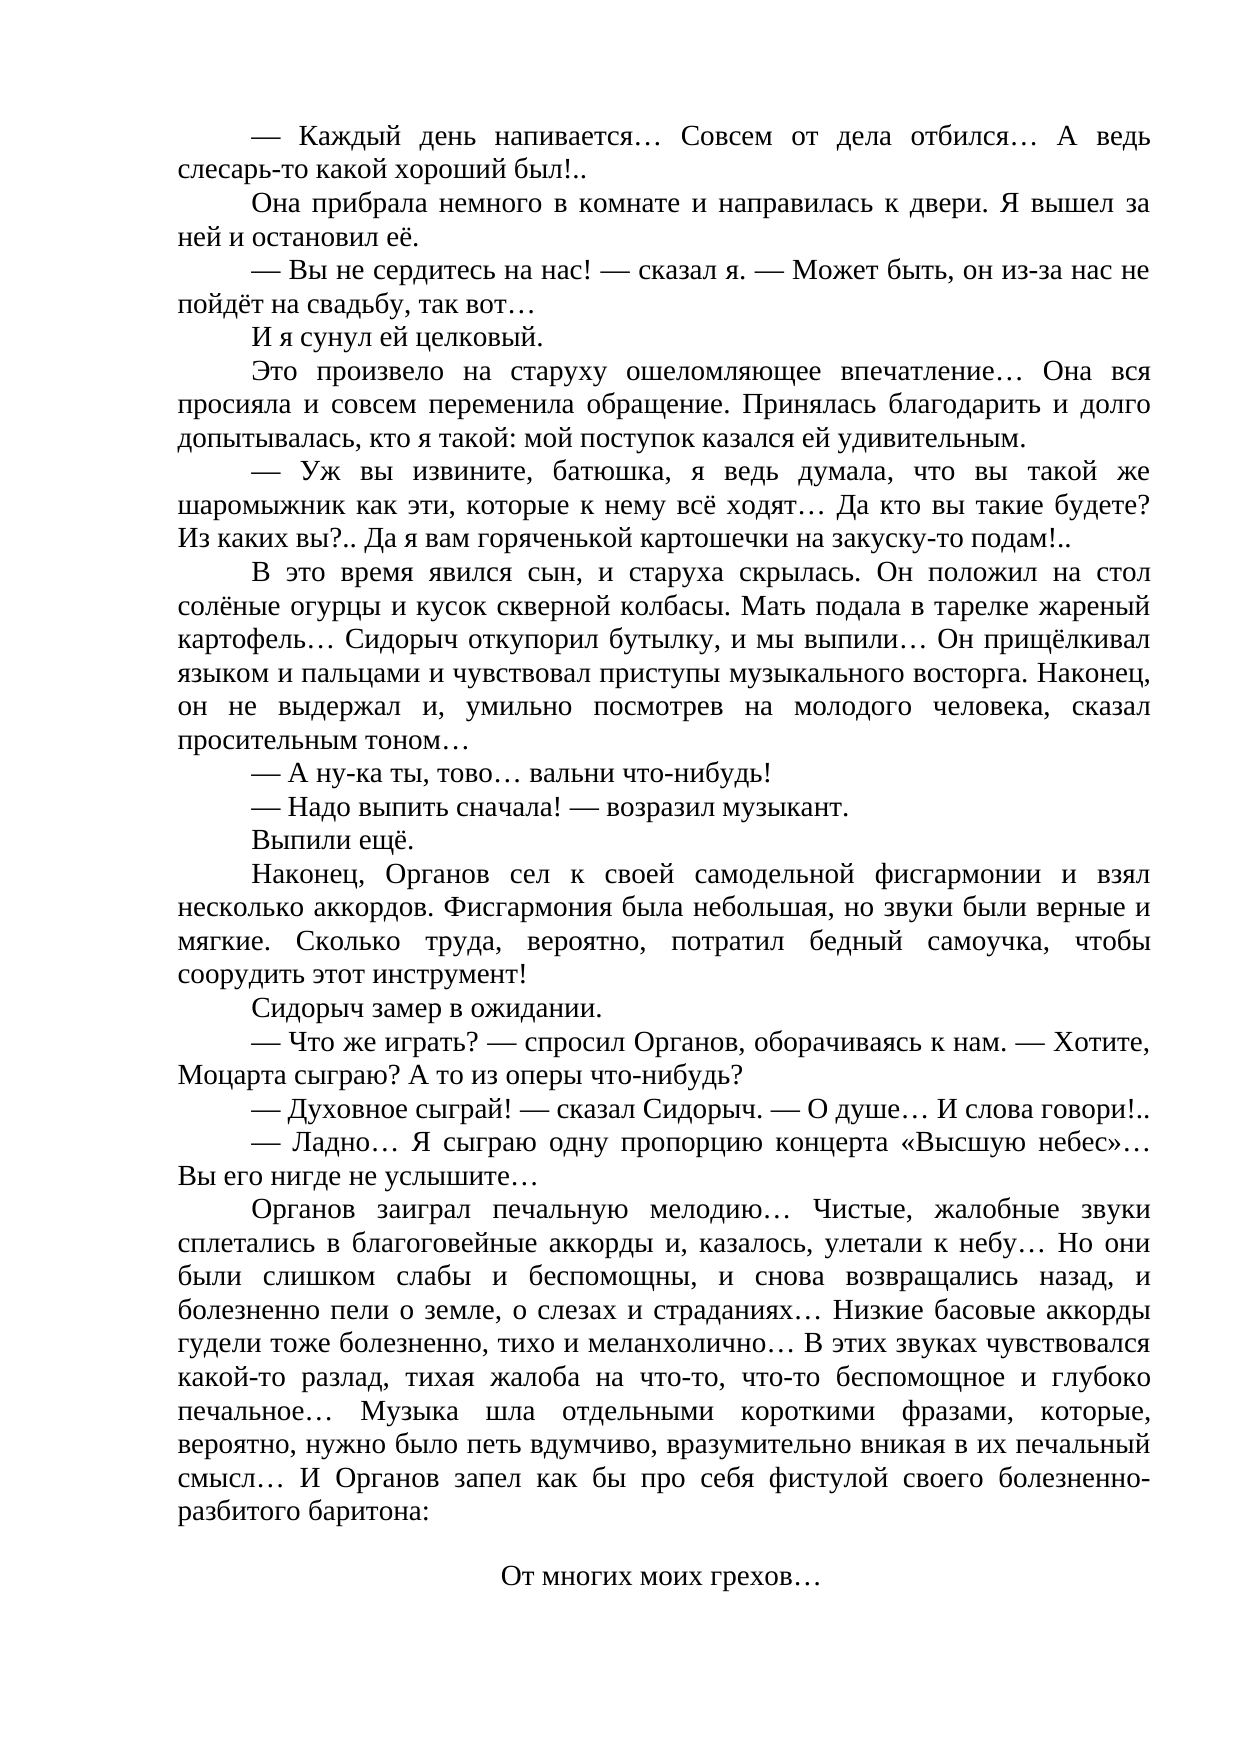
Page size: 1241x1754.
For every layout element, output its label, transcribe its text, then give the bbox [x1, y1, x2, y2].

text — Ладно… Я сыграю одну пропорцию концерта «Высшую небес»… Вы его нигде не услышите… [177, 1124, 1152, 1191]
text Выпили ещё. [177, 822, 1152, 856]
text В это время явился сын, и старуха скрылась. Он положил на стол солёные огурцы и кусок скверной колбасы. Мать подала в тарелке жареный картофель… Сидорыч откупорил бутылку, и мы выпили… Он прищёлкивал языком и пальцами и чувствовал приступы музыкального восторга. Наконец, он не выдержал и, умильно посмотрев на молодого человека, сказал просительным тоном… [177, 554, 1152, 755]
text Наконец, Органов сел к своей самодельной фисгармонии и взял несколько аккордов. Фисгармония была небольшая, но звуки были верные и мягкие. Сколько труда, вероятно, потратил бедный самоучка, чтобы соорудить этот инструмент! [177, 856, 1152, 990]
text — А ну-ка ты, тово… вальни что-нибудь! [177, 755, 1152, 789]
text — Что же играть? — спросил Органов, оборачиваясь к нам. — Хотите, Моцарта сыграю? А то из оперы что-нибудь? [177, 1024, 1152, 1091]
text — Надо выпить сначала! — возразил музыкант. [177, 789, 1152, 822]
text — Духовное сыграй! — сказал Сидорыч. — О душе… И слова говори!.. [177, 1091, 1152, 1124]
text Она прибрала немного в комнате и направилась к двери. Я вышел за ней и остановил её. [177, 185, 1152, 252]
text И я сунул ей целковый. [177, 319, 1152, 353]
text Органов заиграл печальную мелодию… Чистые, жалобные звуки сплетались в благоговейные аккорды и, казалось, улетали к небу… Но они были слишком слабы и беспомощны, и снова возвращались назад, и болезненно пели о земле, о слезах и страданиях… Низкие басовые аккорды гудели тоже болезненно, тихо и меланхолично… В этих звуках чувствовался какой-то разлад, тихая жалоба на что-то, что-то беспомощное и глубоко печальное… Музыка шла отдельными короткими фразами, которые, вероятно, нужно было петь вдумчиво, вразумительно вникая в их печальный смысл… И Органов запел как бы про себя фистулой своего болезненно-разбитого баритона: [177, 1191, 1152, 1527]
text Это произвело на старуху ошеломляющее впечатление… Она вся просияла и совсем переменила обращение. Принялась благодарить и долго допытывалась, кто я такой: мой поступок казался ей удивительным. [177, 353, 1152, 453]
table_header От многих моих грехов… [499, 1556, 830, 1593]
text — Каждый день напивается… Совсем от дела отбился… А ведь слесарь-то какой хороший был!.. [177, 118, 1152, 185]
text — Уж вы извините, батюшка, я ведь думала, что вы такой же шаромыжник как эти, которые к нему всё ходят… Да кто вы такие будете? Из каких вы?.. Да я вам горяченькой картошечки на закуску-то подам!.. [177, 453, 1152, 554]
text Сидорыч замер в ожидании. [177, 990, 1152, 1024]
text — Вы не сердитесь на нас! — сказал я. — Может быть, он из-за нас не пойдёт на свадьбу, так вот… [177, 252, 1152, 319]
